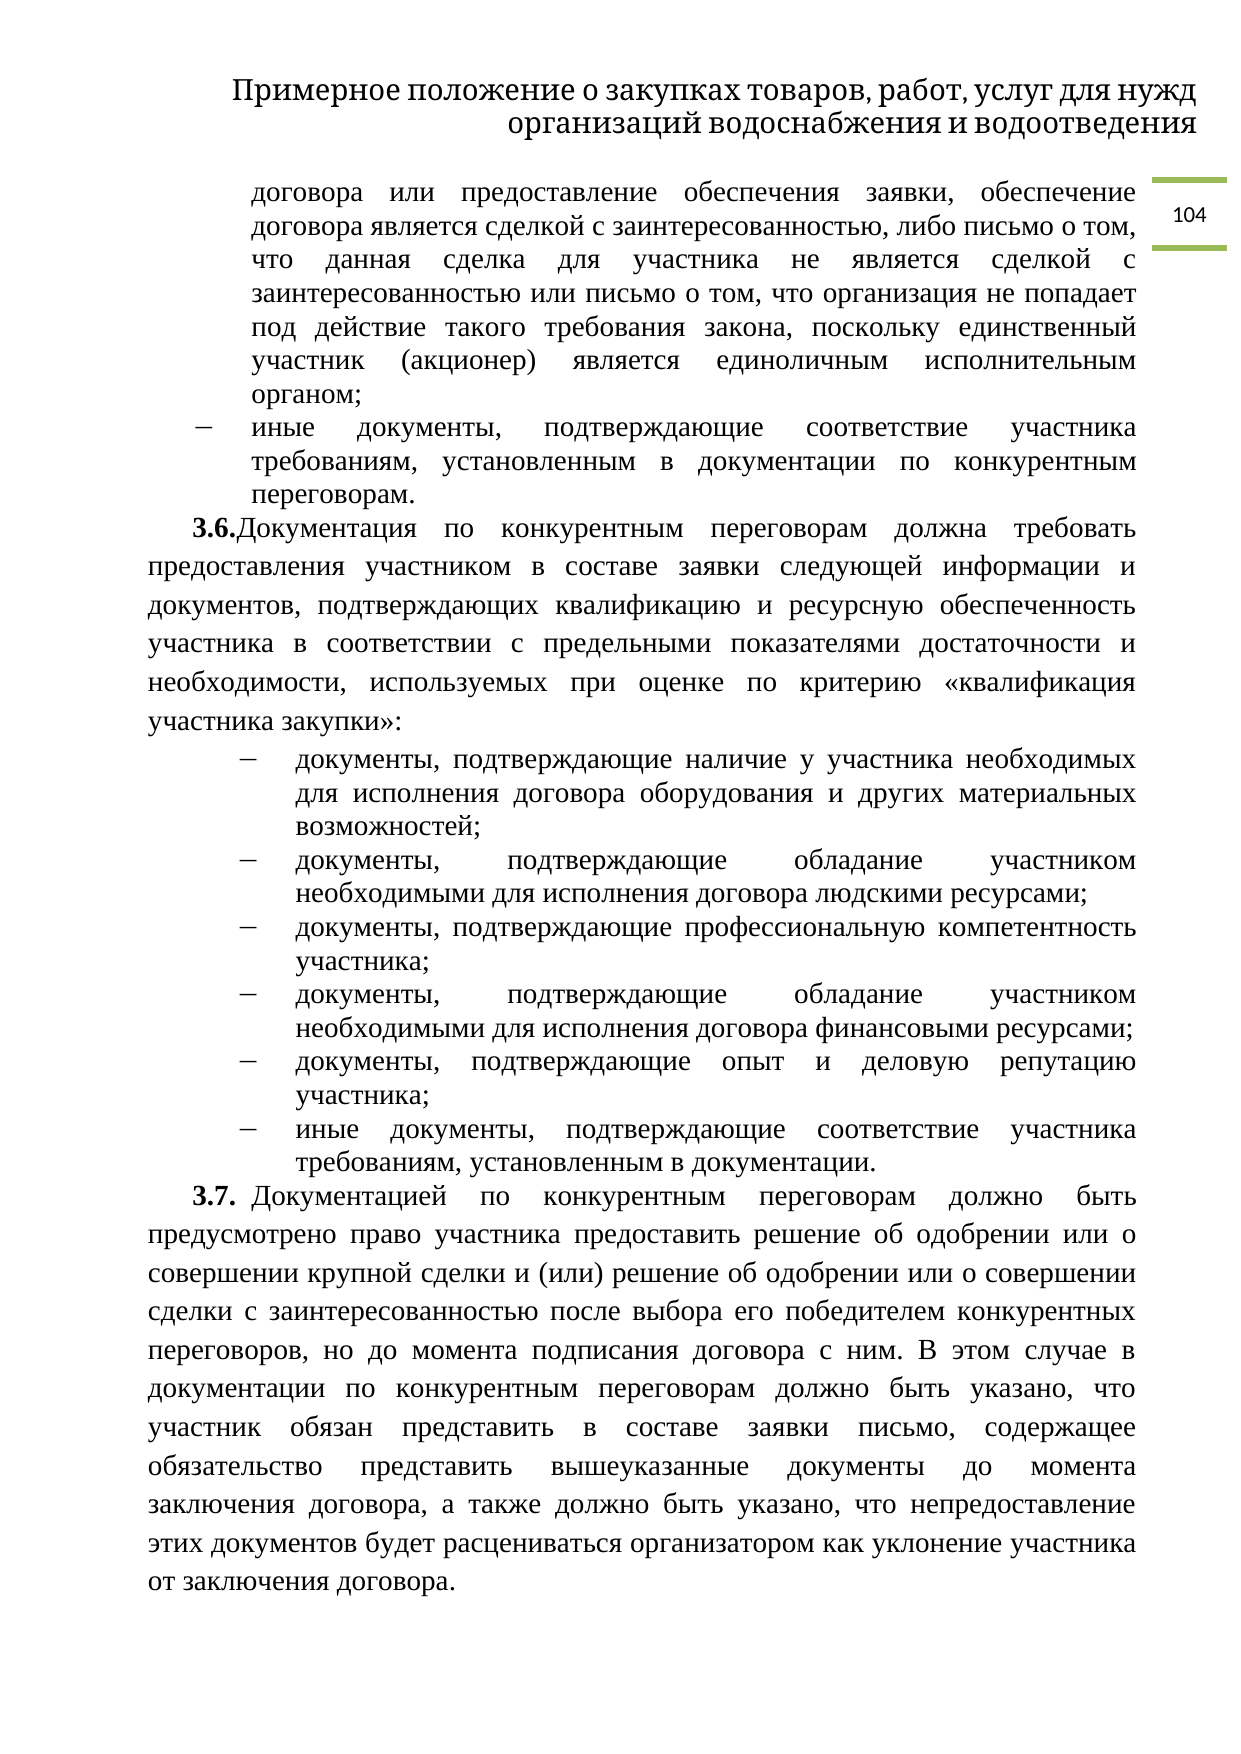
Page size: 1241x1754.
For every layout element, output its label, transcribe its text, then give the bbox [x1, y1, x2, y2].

list документы, подтверждающие опыт и деловую репутацию участника; [236, 1043, 1137, 1111]
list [192, 174, 1137, 409]
list иные документы, подтверждающие соответствие участника требованиям, установленным в документации по конкурентным переговорам. [192, 409, 1137, 510]
list документы, подтверждающие обладание участником необходимыми для исполнения договора людскими ресурсами; [236, 842, 1137, 909]
list иные документы, подтверждающие соответствие участника требованиям, установленным в документации. [236, 1111, 1137, 1178]
list Документацией по конкурентным переговорам должно быть предусмотрено право участника предоставить решение об одобрении или о совершении крупной сделки и (или) решение об одобрении или о совершении сделки с заинтересованностью после выбора его победителем конкурентных переговоров, но до момента подписания договора с ним. В этом случае в документации по конкурентным переговорам должно быть указано, что участник обязан представить в составе заявки письмо, содержащее обязательство представить вышеуказанные документы до момента заключения договора, а также должно быть указано, что непредоставление этих документов будет расцениваться организатором как уклонение участника от заключения договора. [148, 1178, 1137, 1597]
list Документация по конкурентным переговорам должна требовать предоставления участником в составе заявки следующей информации и документов, подтверждающих квалификацию и ресурсную обеспеченность участника в соответствии с предельными показателями достаточности и необходимости, используемых при оценке по критерию «квалификация участника закупки»: [148, 510, 1137, 736]
list документы, подтверждающие обладание участником необходимыми для исполнения договора финансовыми ресурсами; [236, 976, 1137, 1043]
list документы, подтверждающие профессиональную компетентность участника; [236, 909, 1137, 976]
list документы, подтверждающие наличие у участника необходимых для исполнения договора оборудования и других материальных возможностей; [236, 741, 1137, 842]
